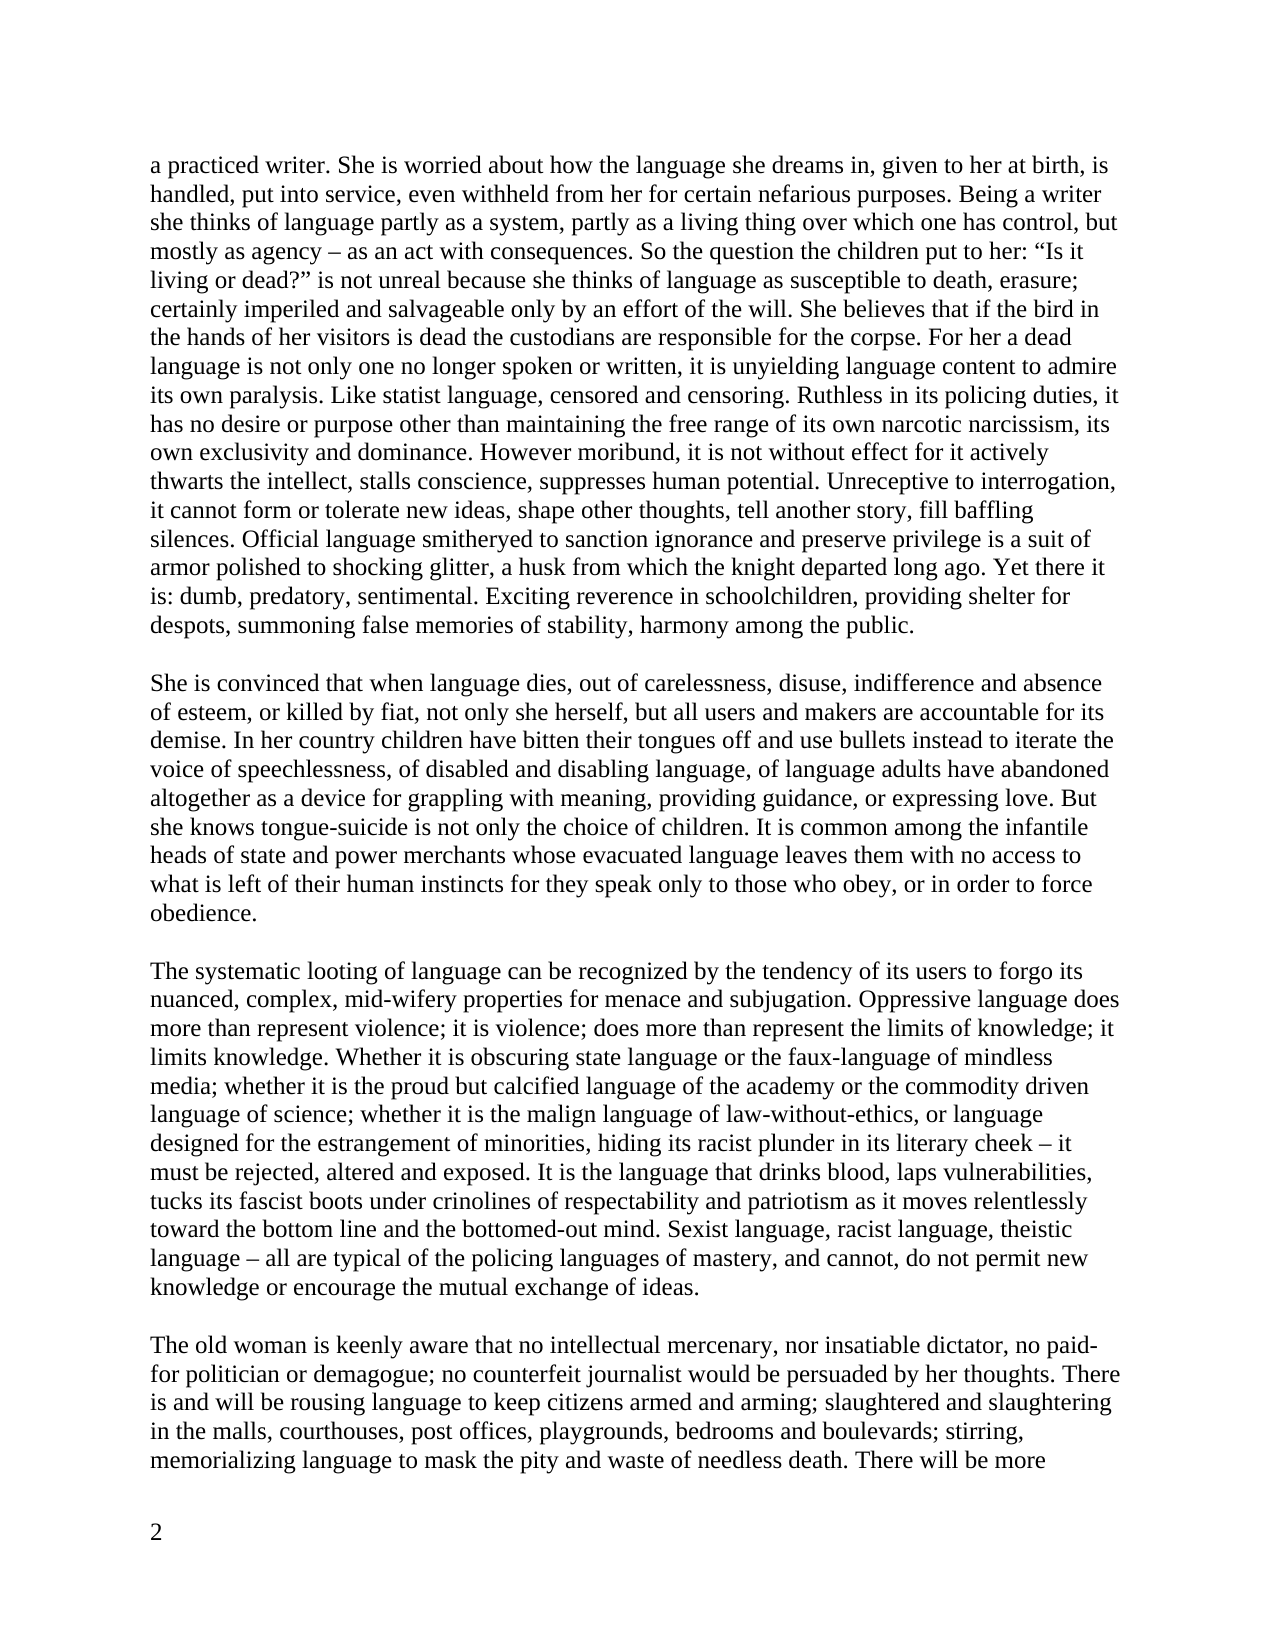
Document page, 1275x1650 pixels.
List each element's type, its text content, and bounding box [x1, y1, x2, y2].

text She is convinced that when language dies, out of carelessness, disuse, indifference and absence of esteem, or killed by fiat, not only she herself, but all users and makers are accountable for its demise. In her country children have bitten their tongues off and use bullets instead to iterate the voice of speechlessness, of disabled and disabling language, of language adults have abandoned altogether as a device for grappling with meaning, providing guidance, or expressing love. But she knows tongue-suicide is not only the choice of children. It is common among the infantile heads of state and power merchants whose evacuated language leaves them with no access to what is left of their human instincts for they speak only to those who obey, or in order to force obedience. [150, 668, 1125, 927]
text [150, 150, 1125, 639]
text The systematic looting of language can be recognized by the tendency of its users to forgo its nuanced, complex, mid-wifery properties for menace and subjugation. Oppressive language does more than represent violence; it is violence; does more than represent the limits of knowledge; it limits knowledge. Whether it is obscuring state language or the faux-language of mindless media; whether it is the proud but calcified language of the academy or the commodity driven language of science; whether it is the malign language of law-without-ethics, or language designed for the estrangement of minorities, hiding its racist plunder in its literary cheek – it must be rejected, altered and exposed. It is the language that drinks blood, laps vulnerabilities, tucks its fascist boots under crinolines of respectability and patriotism as it moves relentlessly toward the bottom line and the bottomed-out mind. Sexist language, racist language, theistic language – all are typical of the policing languages of mastery, and cannot, do not permit new knowledge or encourage the mutual exchange of ideas. [150, 956, 1125, 1301]
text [150, 1330, 1125, 1474]
